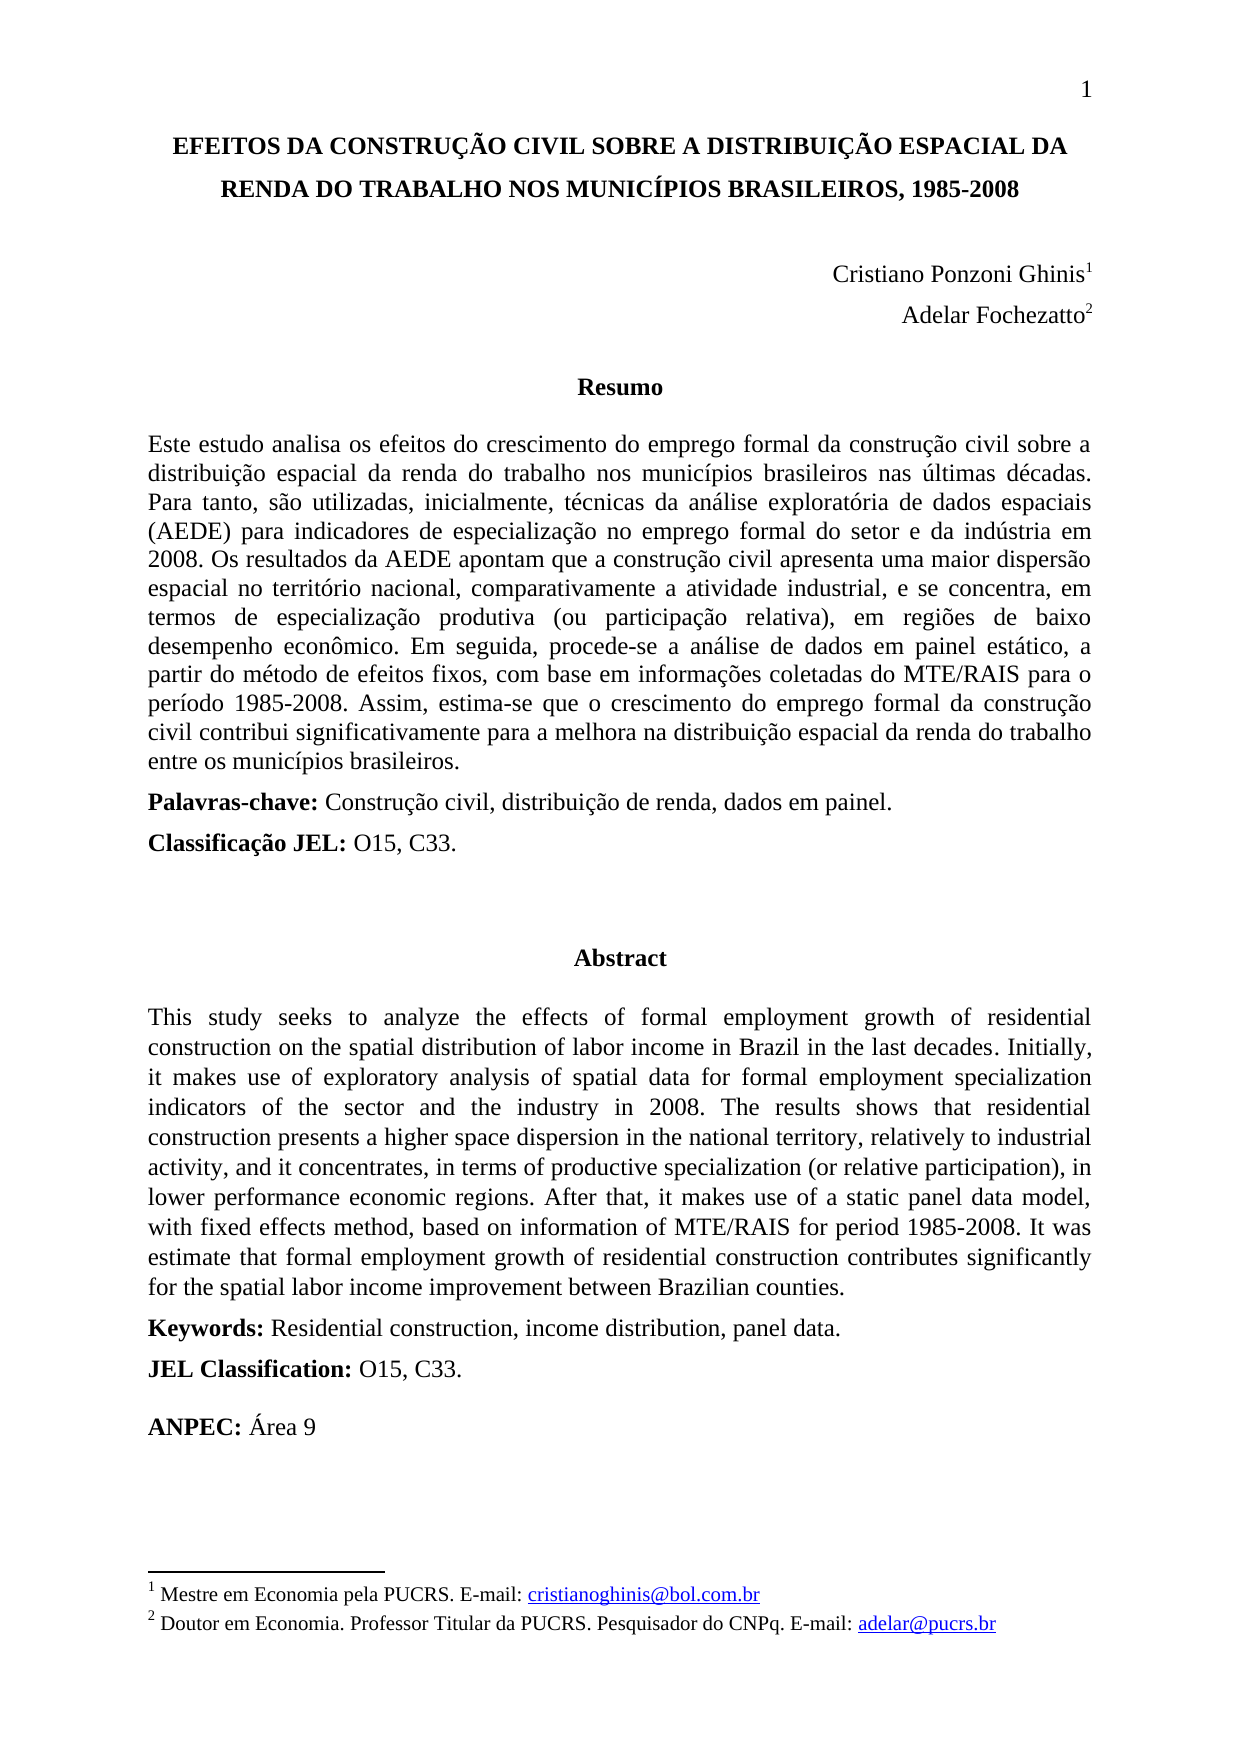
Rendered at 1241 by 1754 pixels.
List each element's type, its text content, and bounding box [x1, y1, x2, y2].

text Cristiano Ponzoni Ghinis [148, 259, 1092, 288]
text Resumo [148, 372, 1092, 401]
text This study seeks to analyze the effects of formal employment growth of residential construction on the spatial distribution of labor income in Brazil in the last decades. Initially, it makes use of exploratory analysis of spatial data for formal employment specialization indicators of the sector and the industry in 2008. The results shows that residential construction presents a higher space dispersion in the national territory, relatively to industrial activity, and it concentrates, in terms of productive specialization (or relative participation), in lower performance economic regions. After that, it makes use of a static panel data model, with fixed effects method, based on information of MTE/RAIS for period 1985-2008. It was estimate that formal employment growth of residential construction contributes significantly for the spatial labor income improvement between Brazilian counties. [148, 1001, 1092, 1301]
text ANPEC: Área 9 [148, 1412, 1092, 1441]
text JEL Classification: O15, C33. [148, 1354, 1092, 1383]
text Classificação JEL: O15, C33. [148, 828, 1092, 857]
text Este estudo analisa os efeitos do crescimento do emprego formal da construção civil sobre a distribuição espacial da renda do trabalho nos municípios brasileiros nas últimas décadas. Para tanto, são utilizadas, inicialmente, técnicas da análise exploratória de dados espaciais (AEDE) para indicadores de especialização no emprego formal do setor e da indústria em 2008. Os resultados da AEDE apontam que a construção civil apresenta uma maior dispersão espacial no território nacional, comparativamente a atividade industrial, e se concentra, em termos de especialização produtiva (ou participação relativa), em regiões de baixo desempenho econômico. Em seguida, procede-se a análise de dados em painel estático, a partir do método de efeitos fixos, com base em informações coletadas do MTE/RAIS para o período 1985-2008. Assim, estima-se que o crescimento do emprego formal da construção civil contribui significativamente para a melhora na distribuição espacial da renda do trabalho entre os municípios brasileiros. [148, 429, 1092, 774]
text Palavras-chave: Construção civil, distribuição de renda, dados em painel. [148, 787, 1092, 816]
text Abstract [148, 943, 1092, 972]
text Efeitos da construção civil sobre a distribuição espacial da renda do trabalho nos municípios Brasileiros, 1985-2008 [148, 131, 1092, 203]
text Keywords: Residential construction, income distribution, panel data. [148, 1313, 1092, 1342]
text Adelar Fochezatto [148, 300, 1092, 329]
